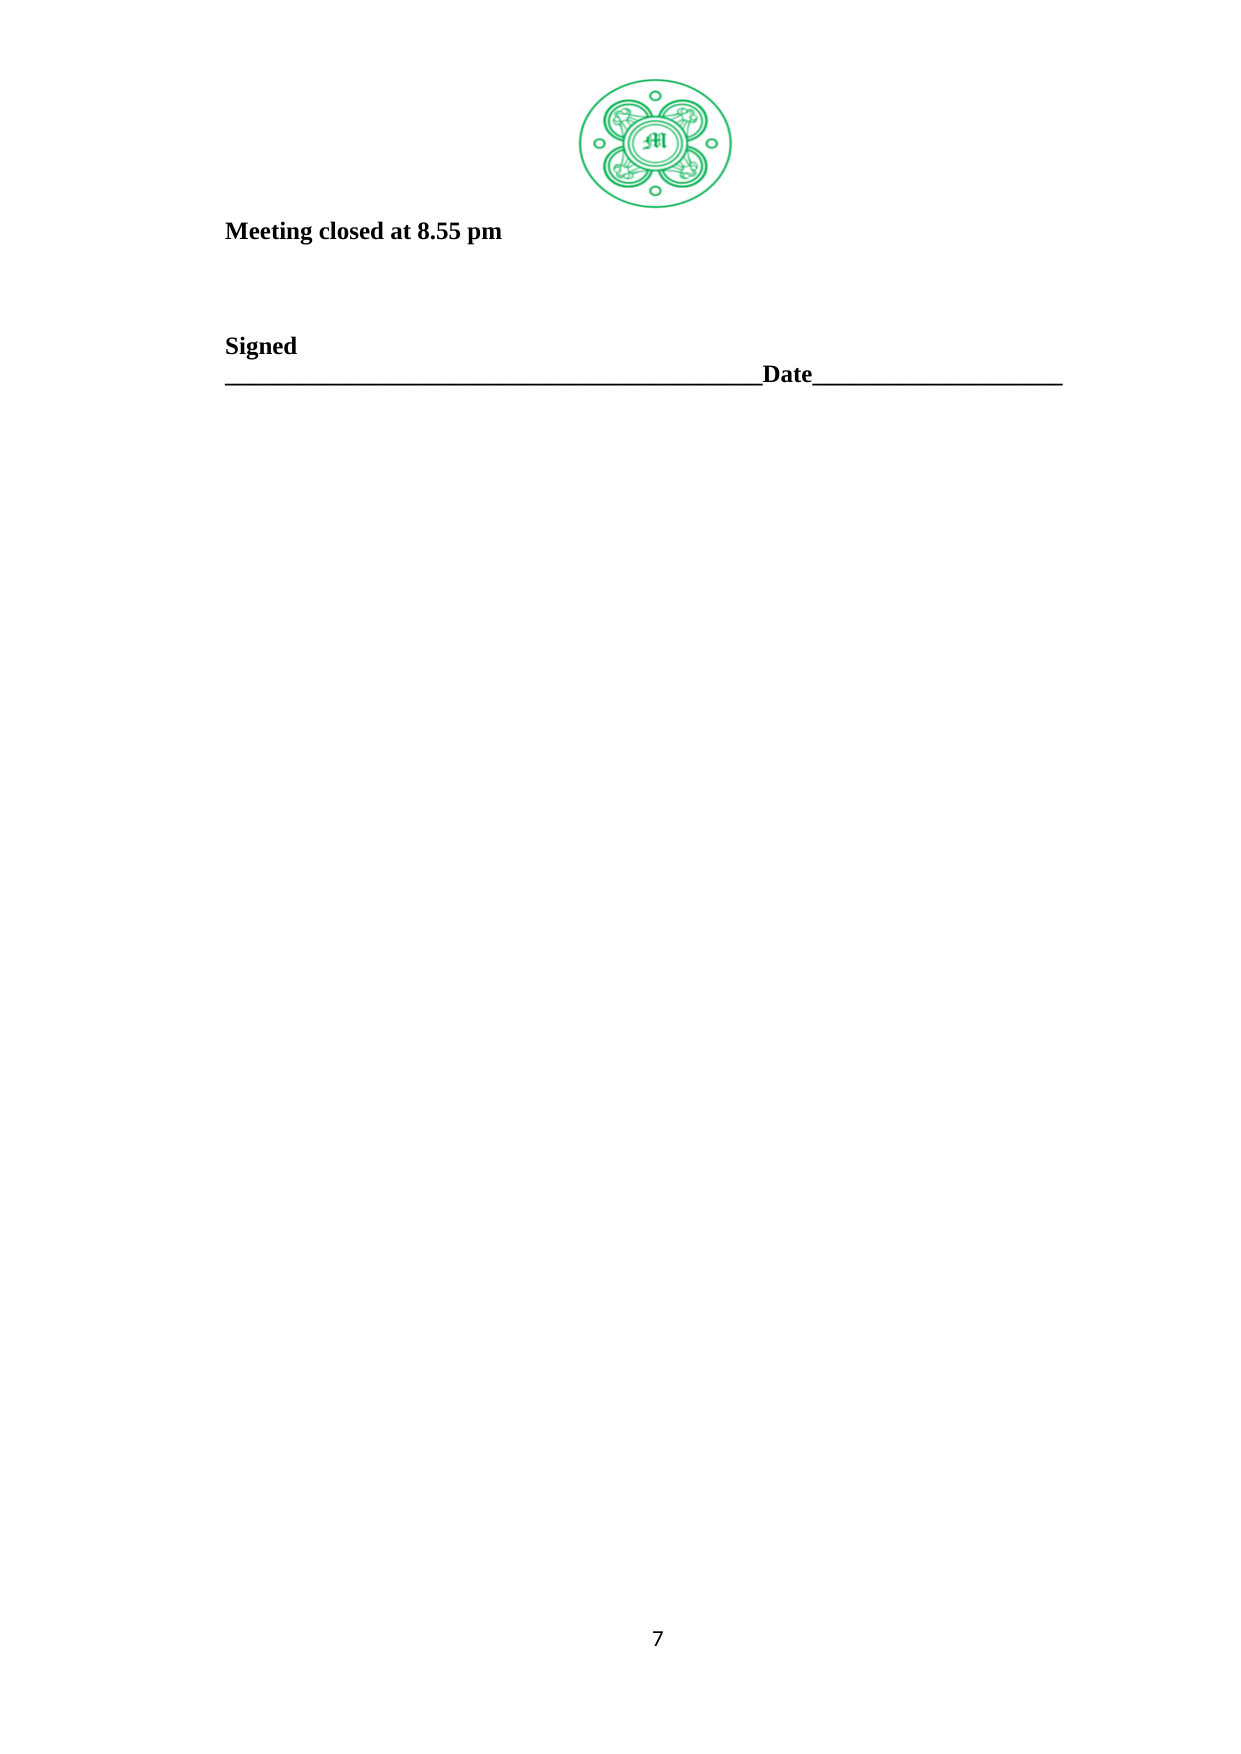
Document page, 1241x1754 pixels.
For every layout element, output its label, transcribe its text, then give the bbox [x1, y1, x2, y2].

text Meeting closed at 8.55 pm [225, 216, 1090, 244]
picture [568, 73, 748, 216]
text Signed ___________________________________________Date____________________ [225, 331, 1090, 388]
